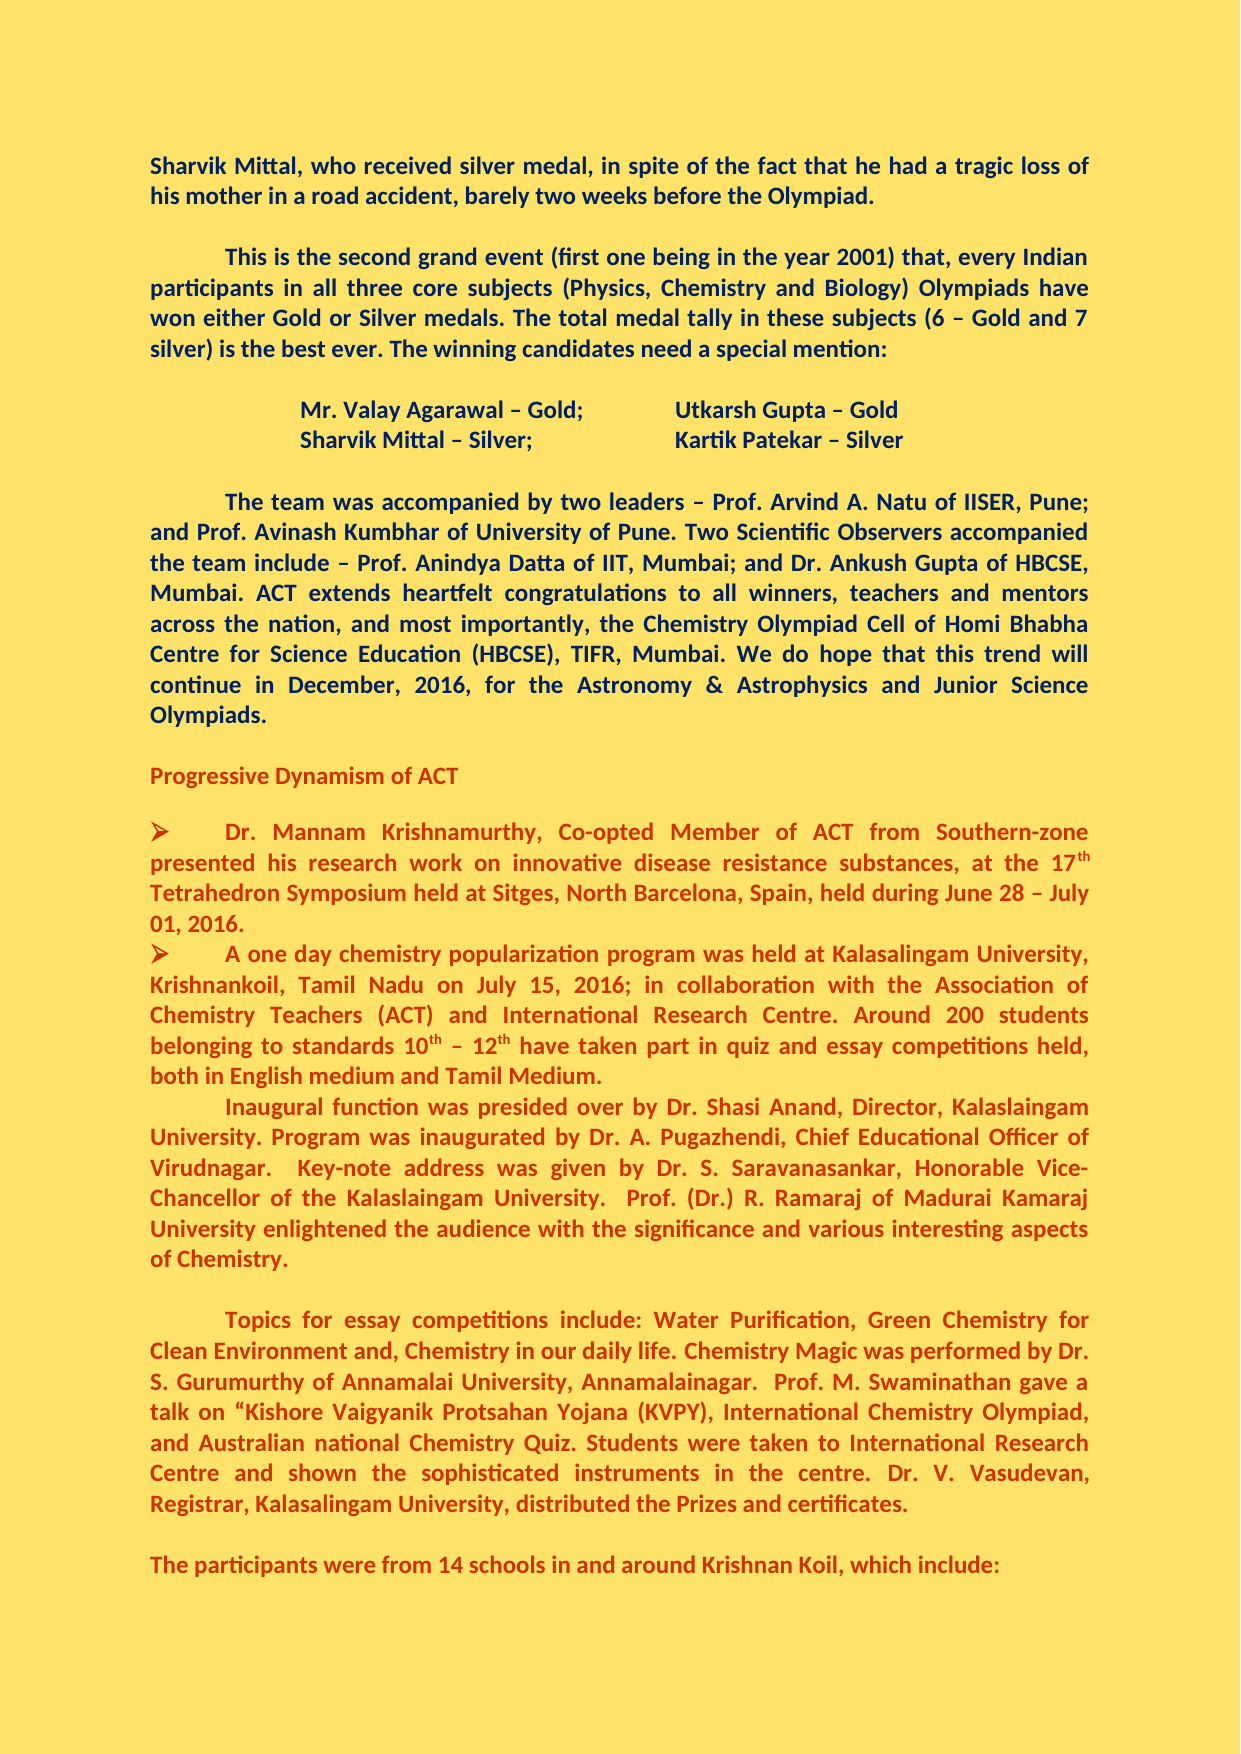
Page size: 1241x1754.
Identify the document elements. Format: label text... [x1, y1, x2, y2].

text Mr. Valay Agarawal – Gold; Utkarsh Gupta – Gold [225, 394, 1090, 425]
text The participants were from 14 schools in and around Krishnan Koil, which include: [150, 1549, 1090, 1579]
text Topics for essay competitions include: Water Purification, Green Chemistry for Clean Environment and, Chemistry in our daily life. Chemistry Magic was performed by Dr. S. Gurumurthy of Annamalai University, Annamalainagar. Prof. M. Swaminathan gave a talk on “Kishore Vaigyanik Protsahan Yojana (KVPY), International Chemistry Olympiad, and Australian national Chemistry Quiz. Students were taken to International Research Centre and shown the sophisticated instruments in the centre. Dr. V. Vasudevan, Registrar, Kalasalingam University, distributed the Prizes and certificates. [150, 1304, 1090, 1518]
text Progressive Dynamism of ACT [150, 760, 1090, 791]
list Dr. Mannam Krishnamurthy, Co-opted Member of ACT from Southern-zone presented his research work on innovative disease resistance substances, at the 17th Tetrahedron Symposium held at Sitges, North Barcelona, Spain, held during June 28 – July 01, 2016. [150, 816, 1090, 938]
text Sharvik Mittal – Silver; Kartik Patekar – Silver [225, 425, 1090, 455]
text The team was accompanied by two leaders – Prof. Arvind A. Natu of IISER, Pune; and Prof. Avinash Kumbhar of University of Pune. Two Scientific Observers accompanied the team include – Prof. Anindya Datta of IIT, Mumbai; and Dr. Ankush Gupta of HBCSE, Mumbai. ACT extends heartfelt congratulations to all winners, teachers and mentors across the nation, and most importantly, the Chemistry Olympiad Cell of Homi Bhabha Centre for Science Education (HBCSE), TIFR, Mumbai. We do hope that this trend will continue in December, 2016, for the Astronomy & Astrophysics and Junior Science Olympiads. [150, 486, 1090, 730]
text This is the second grand event (first one being in the year 2001) that, every Indian participants in all three core subjects (Physics, Chemistry and Biology) Olympiads have won either Gold or Silver medals. The total medal tally in these subjects (6 – Gold and 7 silver) is the best ever. The winning candidates need a special mention: [150, 242, 1090, 364]
list A one day chemistry popularization program was held at Kalasalingam University, Krishnankoil, Tamil Nadu on July 15, 2016; in collaboration with the Association of Chemistry Teachers (ACT) and International Research Centre. Around 200 students belonging to standards 10th – 12th have taken part in quiz and essay competitions held, both in English medium and Tamil Medium. [150, 938, 1090, 1091]
text Inaugural function was presided over by Dr. Shasi Anand, Director, Kalaslaingam University. Program was inaugurated by Dr. A. Pugazhendi, Chief Educational Officer of Virudnagar. Key-note address was given by Dr. S. Saravanasankar, Honorable Vice-Chancellor of the Kalaslaingam University. Prof. (Dr.) R. Ramaraj of Madurai Kamaraj University enlightened the audience with the significance and various interesting aspects of Chemistry. [150, 1091, 1090, 1274]
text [150, 150, 1090, 211]
